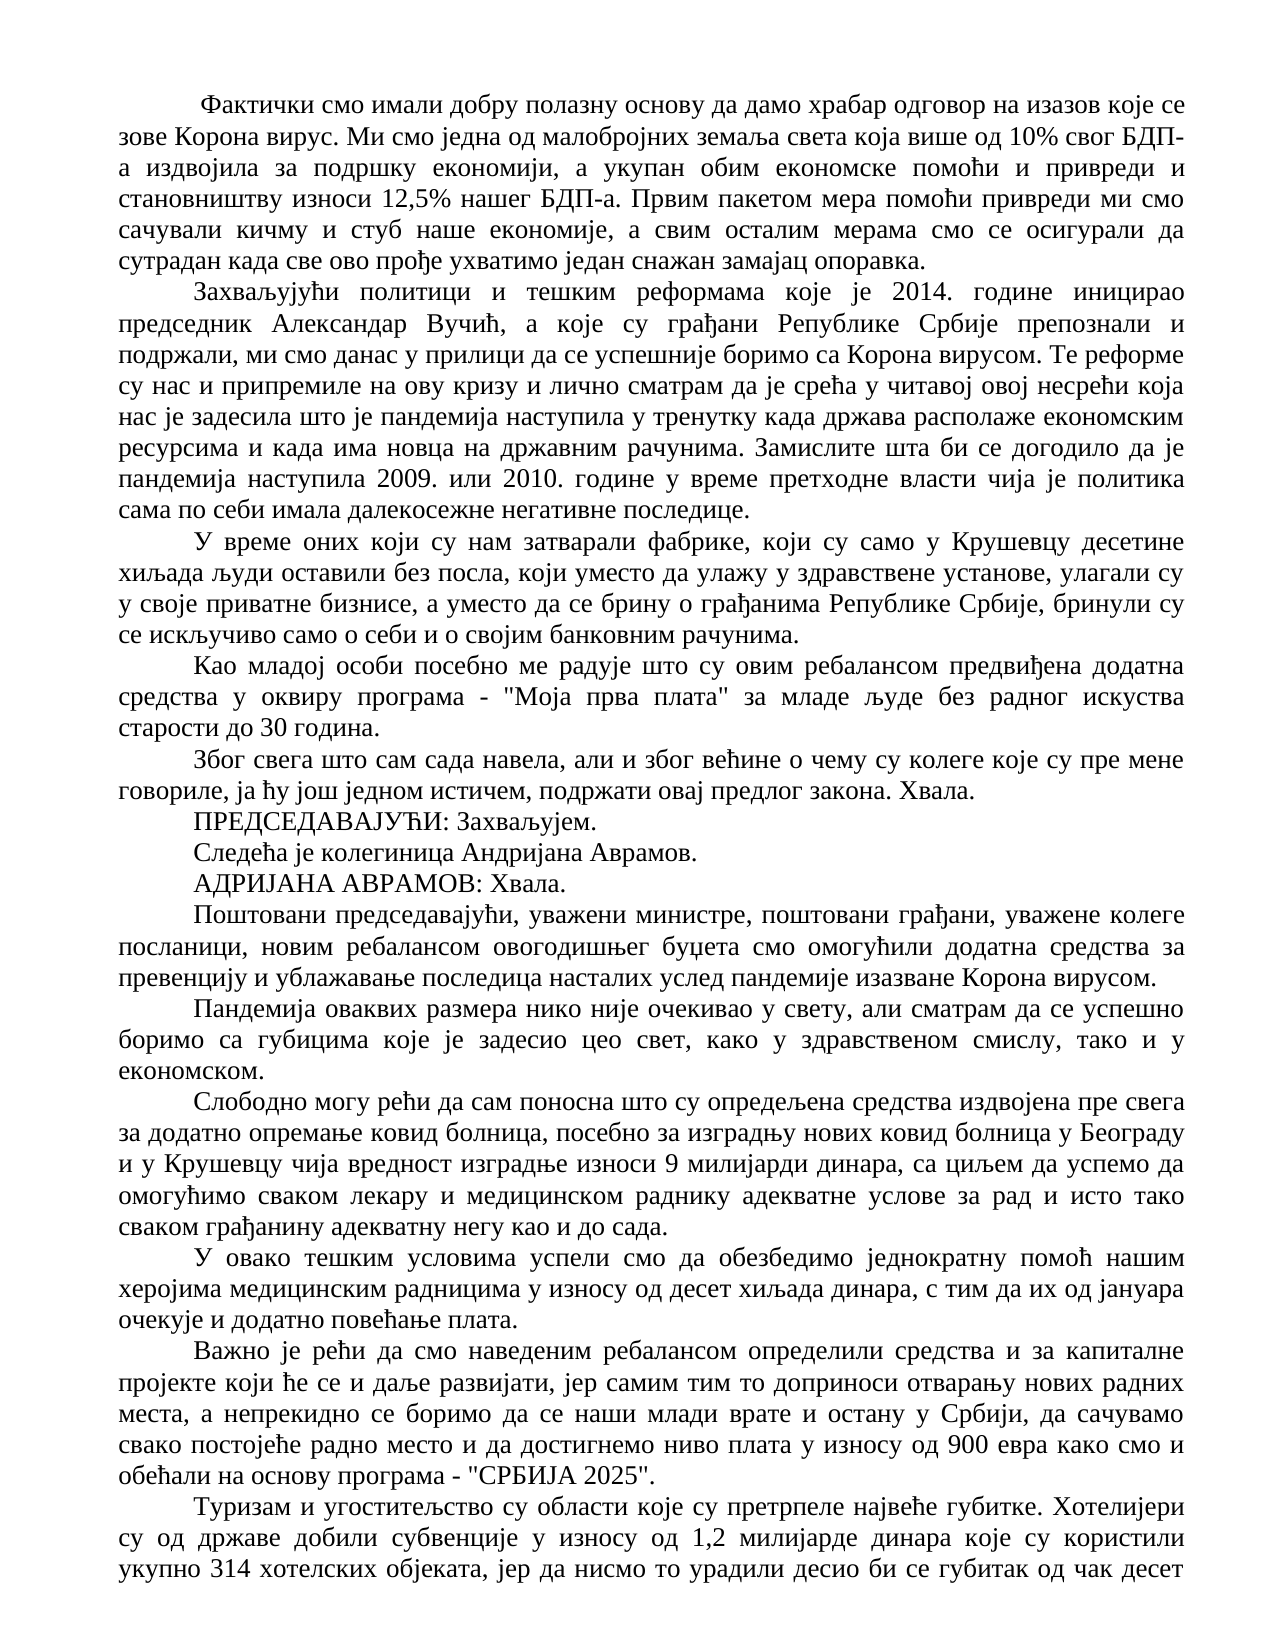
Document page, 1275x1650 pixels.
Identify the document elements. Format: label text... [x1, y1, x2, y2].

text Као младој особи посебно ме радује што су овим ребалансом предвиђена додатна средства у оквиру програма - "Моја прва плата" за младе људе без радног искуства старости до 30 година. [118, 649, 1186, 743]
text У време оних који су нам затварали фабрике, који су само у Крушевцу десетине хиљада људи оставили без посла, који уместо да улажу у здравствене установе, улагали су у своје приватне бизнисе, а уместо да се брину о грађанима Републике Србије, бринули су се искључиво само о себи и о својим банковним рачунима. [118, 525, 1186, 649]
text АДРИЈАНА АВРАМОВ: Хвала. [118, 867, 1186, 898]
text Следећа је колегиница Андријана Аврамов. [118, 836, 1186, 867]
text Пандемија оваквих размера нико није очекивао у свету, али сматрам да се успешно боримо са губицима које је задесио цео свет, како у здравственом смислу, тако и у економском. [118, 992, 1186, 1085]
text Фактички смо имали добру полазну основу да дамо храбар одговор на изазов које се зове Корона вирус. Ми смо једна од малобројних земаља света која више од 10% свог БДП-а издвојила за подршку економији, а укупан обим економске помоћи и привреди и становништву износи 12,5% нашег БДП-а. Првим пакетом мера помоћи привреди ми смо сачували кичму и стуб наше економије, а свим осталим мерама смо се осигурали да сутрадан када све ово прође ухватимо један снажан замајац опоравка. [118, 89, 1186, 276]
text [118, 1490, 1186, 1584]
text Због свега што сам сада навела, али и због већине о чему су колеге које су пре мене говориле, ја ћу још једном истичем, подржати овај предлог закона. Хвала. [118, 743, 1186, 805]
text У овако тешким условима успели смо да обезбедимо једнократну помоћ нашим херојима медицинским радницима у износу од десет хиљада динара, с тим да их од јануара очекује и додатно повећање плата. [118, 1241, 1186, 1334]
text Захваљујући политици и тешким реформама које је 2014. године иницирао председник Александар Вучић, а које су грађани Републике Србије препознали и подржали, ми смо данас у прилици да се успешније боримо са Корона вирусом. Те реформе су нас и припремиле на ову кризу и лично сматрам да је срећа у читавој овој несрећи која нас је задесила што је пандемија наступила у тренутку када држава располаже економским ресурсима и када има новца на државним рачунима. Замислите шта би се догодило да је пандемија наступила 2009. или 2010. године у време претходне власти чија је политика сама по себи имала далекосежне негативне последице. [118, 276, 1186, 525]
text Поштовани председавајући, уважени министре, поштовани грађани, уважене колеге посланици, новим ребалансом овогодишњег буџета смо омогућили додатна средства за превенцију и ублажавање последица насталих услед пандемије изазване Корона вирусом. [118, 898, 1186, 992]
text ПРЕДСЕДАВАЈУЋИ: Захваљујем. [118, 805, 1186, 836]
text Слободно могу рећи да сам поносна што су опредељена средства издвојена пре свега за додатно опремање ковид болница, посебно за изградњу нових ковид болница у Београду и у Крушевцу чија вредност изградње износи 9 милијарди динара, са циљем да успемо да омогућимо сваком лекару и медицинском раднику адекватне услове за рад и исто тако сваком грађанину адекватну негу као и до сада. [118, 1085, 1186, 1241]
text Важно је рећи да смо наведеним ребалансом определили средства и за капиталне пројекте који ће се и даље развијати, јер самим тим то доприноси отварању нових радних места, а непрекидно се боримо да се наши млади врате и остану у Србији, да сачувамо свако постојеће радно место и да достигнемо ниво плата у износу од 900 евра како смо и обећали на основу програма - "СРБИЈА 2025". [118, 1334, 1186, 1490]
